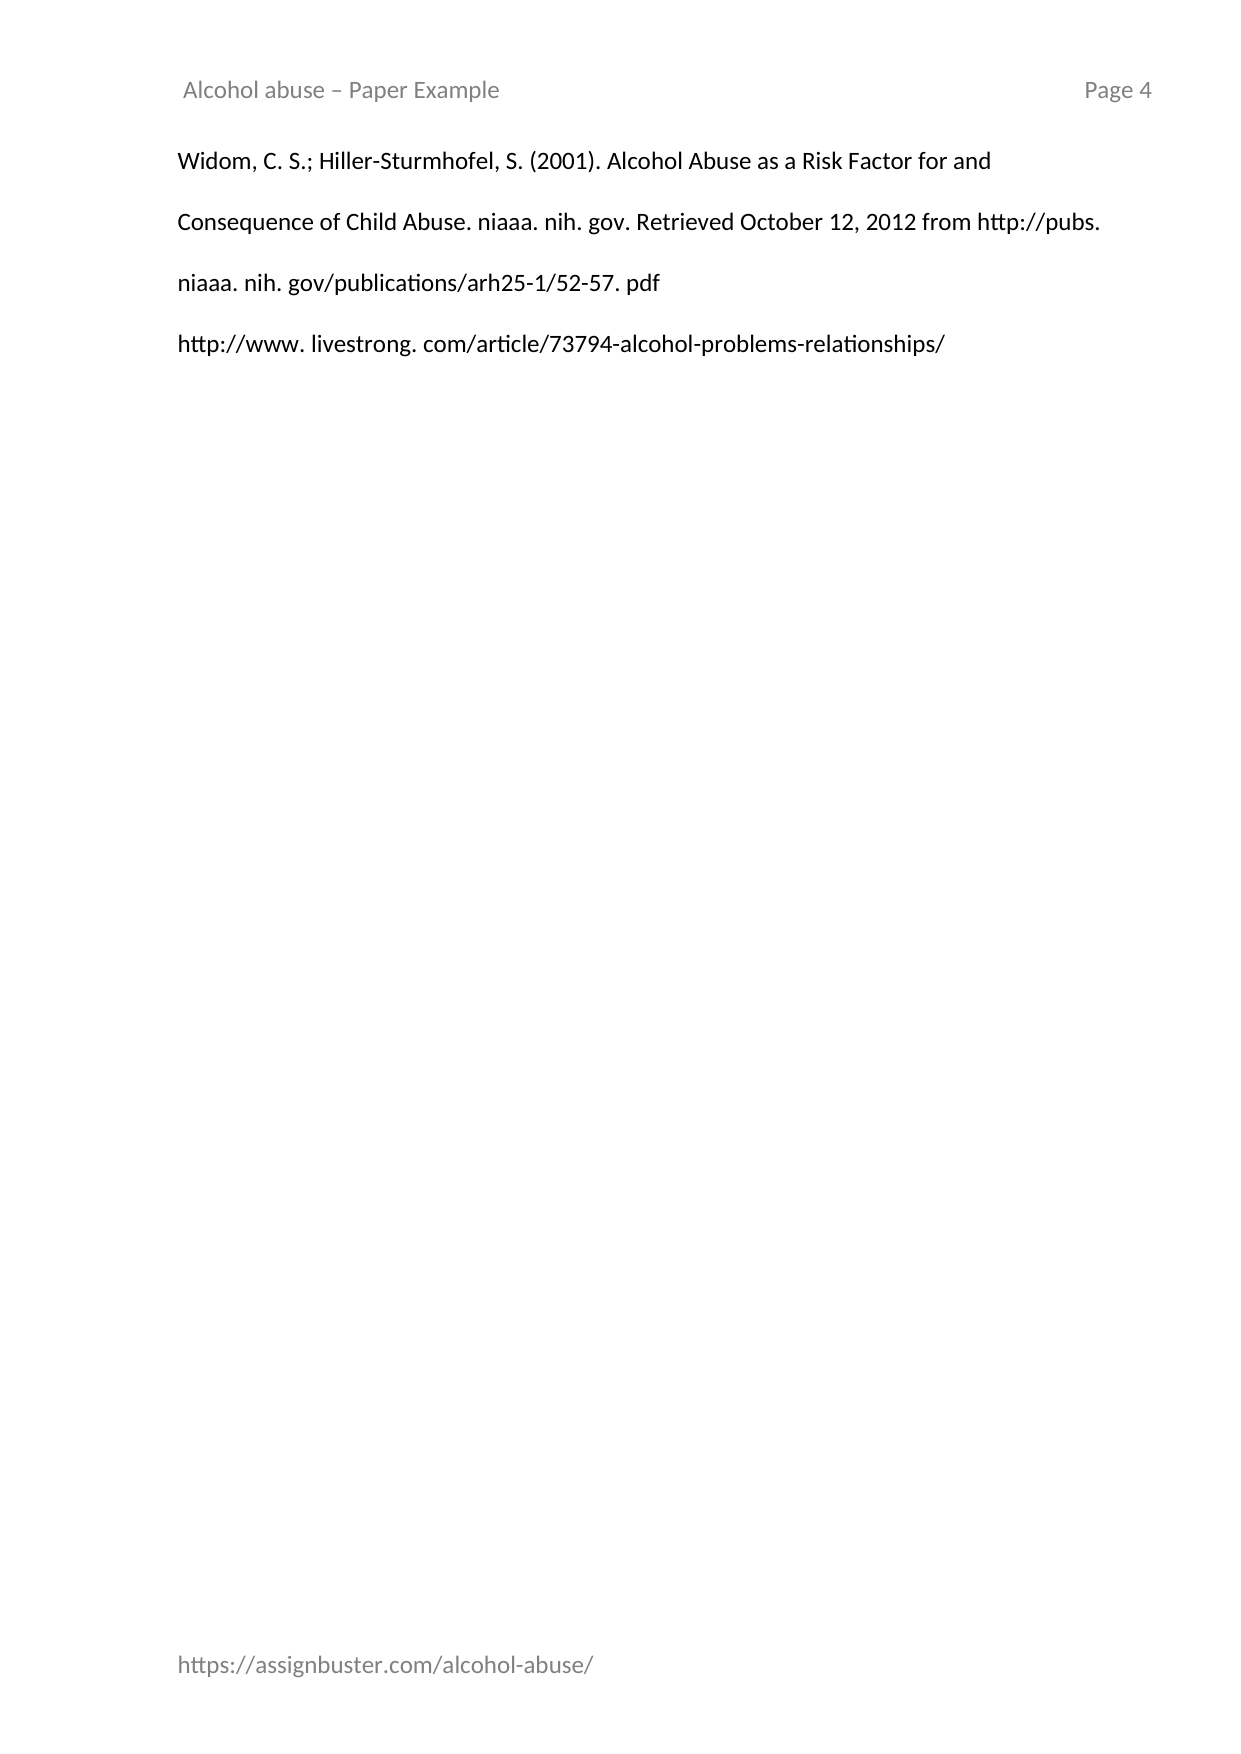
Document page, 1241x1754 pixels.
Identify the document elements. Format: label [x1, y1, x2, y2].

text [177, 145, 1152, 359]
